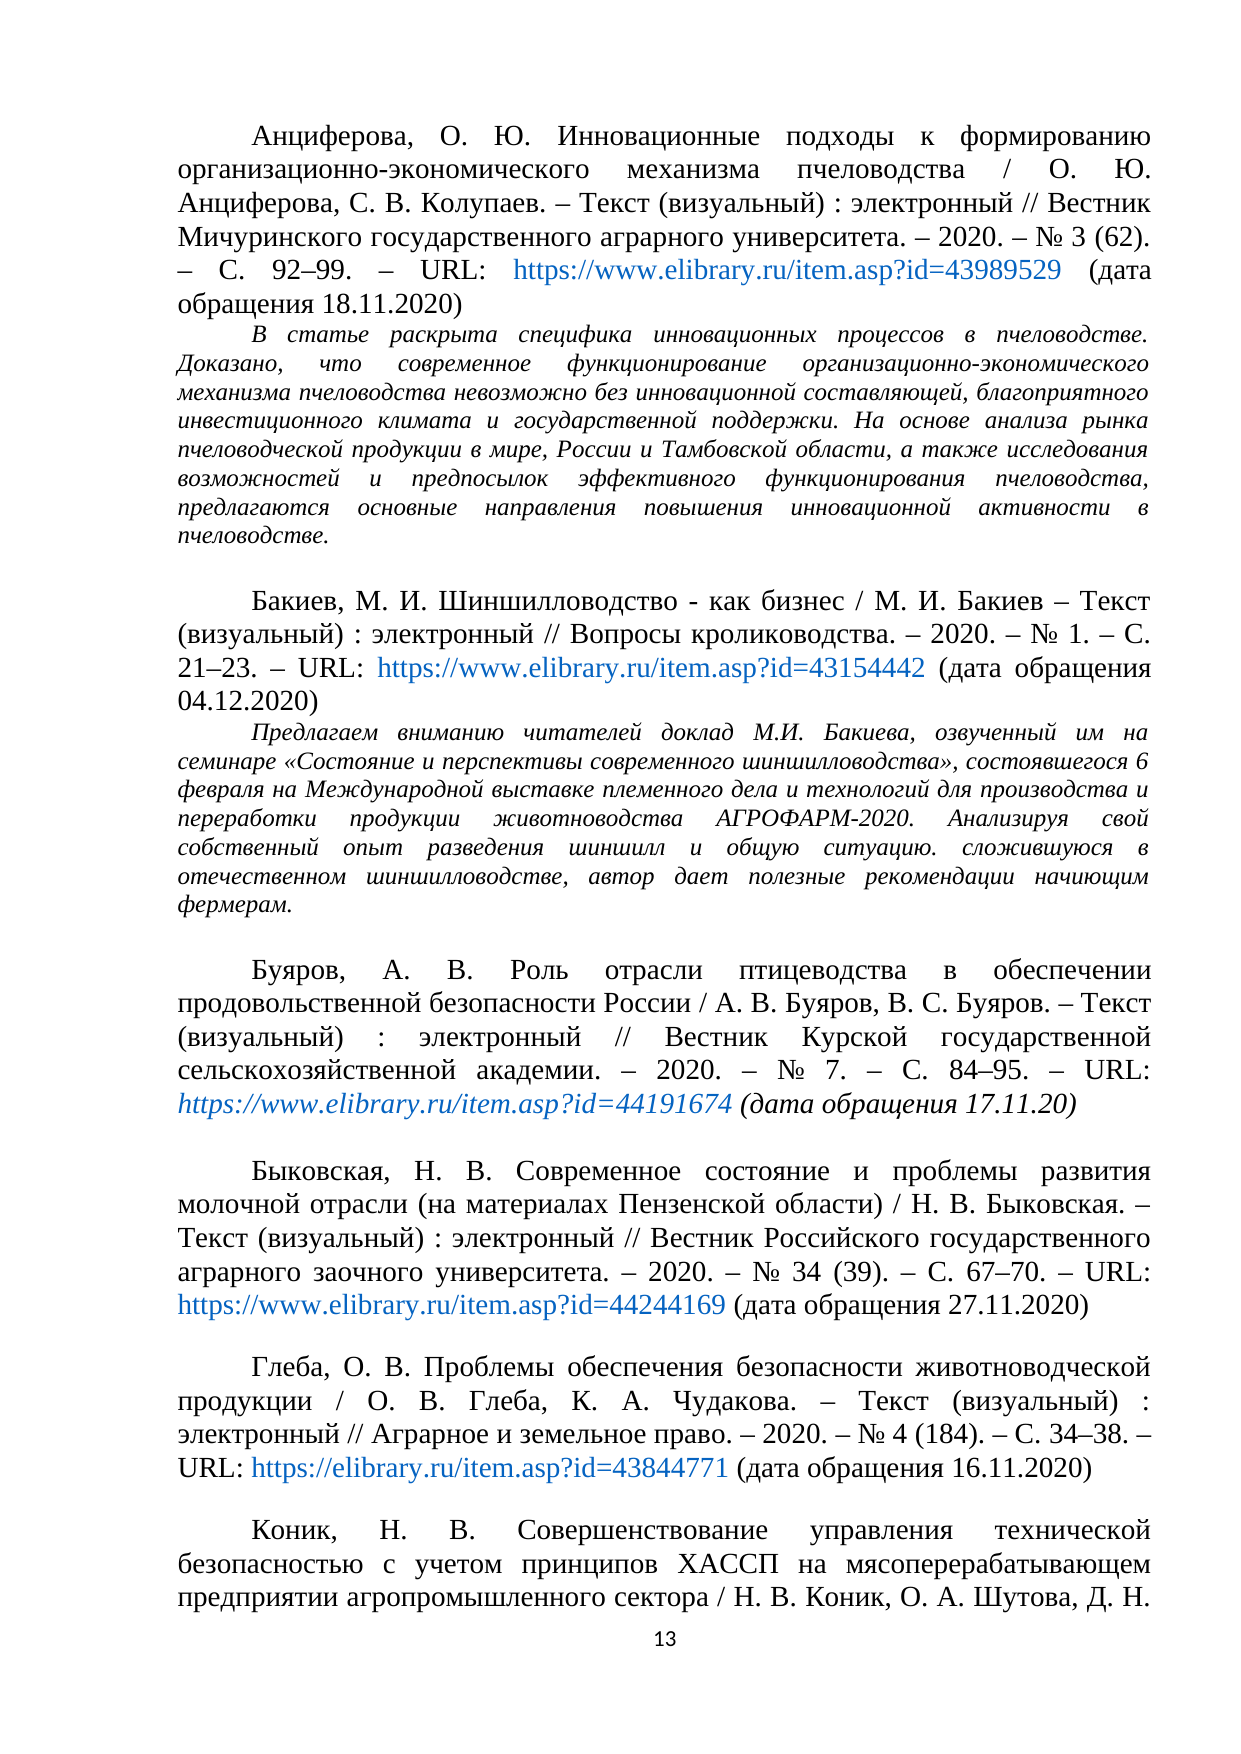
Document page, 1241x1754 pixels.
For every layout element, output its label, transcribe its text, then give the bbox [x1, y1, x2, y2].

text Бакиев, М. И. Шиншилловодство - как бизнес / М. И. Бакиев – Текст (визуальный) : электронный // Вопросы кролиководства. – 2020. – № 1. – С. 21–23. – URL: https://www.elibrary.ru/item.asp?id=43154442 (дата обращения 04.12.2020) [177, 583, 1152, 717]
text Анциферова, О. Ю. Инновационные подходы к формированию организационно-экономического механизма пчеловодства / О. Ю. Анциферова, С. В. Колупаев. – Текст (визуальный) : электронный // Вестник Мичуринского государственного аграрного университета. – 2020. – № 3 (62). – С. 92–99. – URL: https://www.elibrary.ru/item.asp?id=43989529 (дата обращения 18.11.2020) [177, 118, 1152, 319]
text Быковская, Н. В. Современное состояние и проблемы развития молочной отрасли (на материалах Пензенской области) / Н. В. Быковская. – Текст (визуальный) : электронный // Вестник Российского государственного аграрного заочного университета. – 2020. – № 34 (39). – С. 67–70. – URL: https://www.elibrary.ru/item.asp?id=44244169 (дата обращения 27.11.2020) [177, 1153, 1152, 1321]
text Предлагаем вниманию читателей доклад М.И. Бакиева, озвученный им на семинаре «Состояние и перспективы современного шиншилловодства», состоявшегося 6 февраля на Международной выставке племенного дела и технологий для производства и переработки продукции животноводства АГРОФАРМ-2020. Анализируя свой собственный опыт разведения шиншилл и общую ситуацию. сложившуюся в отечественном шиншилловодстве, автор дает полезные рекомендации начиющим фермерам. [177, 717, 1152, 918]
text Буяров, А. В. Роль отрасли птицеводства в обеспечении продовольственной безопасности России / А. В. Буяров, В. С. Буяров. – Текст (визуальный) : электронный // Вестник Курской государственной сельскохозяйственной академии. – 2020. – № 7. – С. 84–95. – URL: https://www.elibrary.ru/item.asp?id=44191674 (дата обращения 17.11.20) [177, 952, 1152, 1119]
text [177, 1512, 1152, 1613]
text Глеба, О. В. Проблемы обеспечения безопасности животноводческой продукции / О. В. Глеба, К. А. Чудакова. – Текст (визуальный) : электронный // Аграрное и земельное право. – 2020. – № 4 (184). – С. 34–38. – URL: https://elibrary.ru/item.asp?id=43844771 (дата обращения 16.11.2020) [177, 1349, 1152, 1484]
text В статье раскрыта специфика инновационных процессов в пчеловодстве. Доказано, что современное функционирование организационно-экономического механизма пчеловодства невозможно без инновационной составляющей, благоприятного инвестиционного климата и государственной поддержки. На основе анализа рынка пчеловодческой продукции в мире, России и Тамбовской области, а также исследования возможностей и предпосылок эффективного функционирования пчеловодства, предлагаются основные направления повышения инновационной активности в пчеловодстве. [177, 319, 1152, 549]
